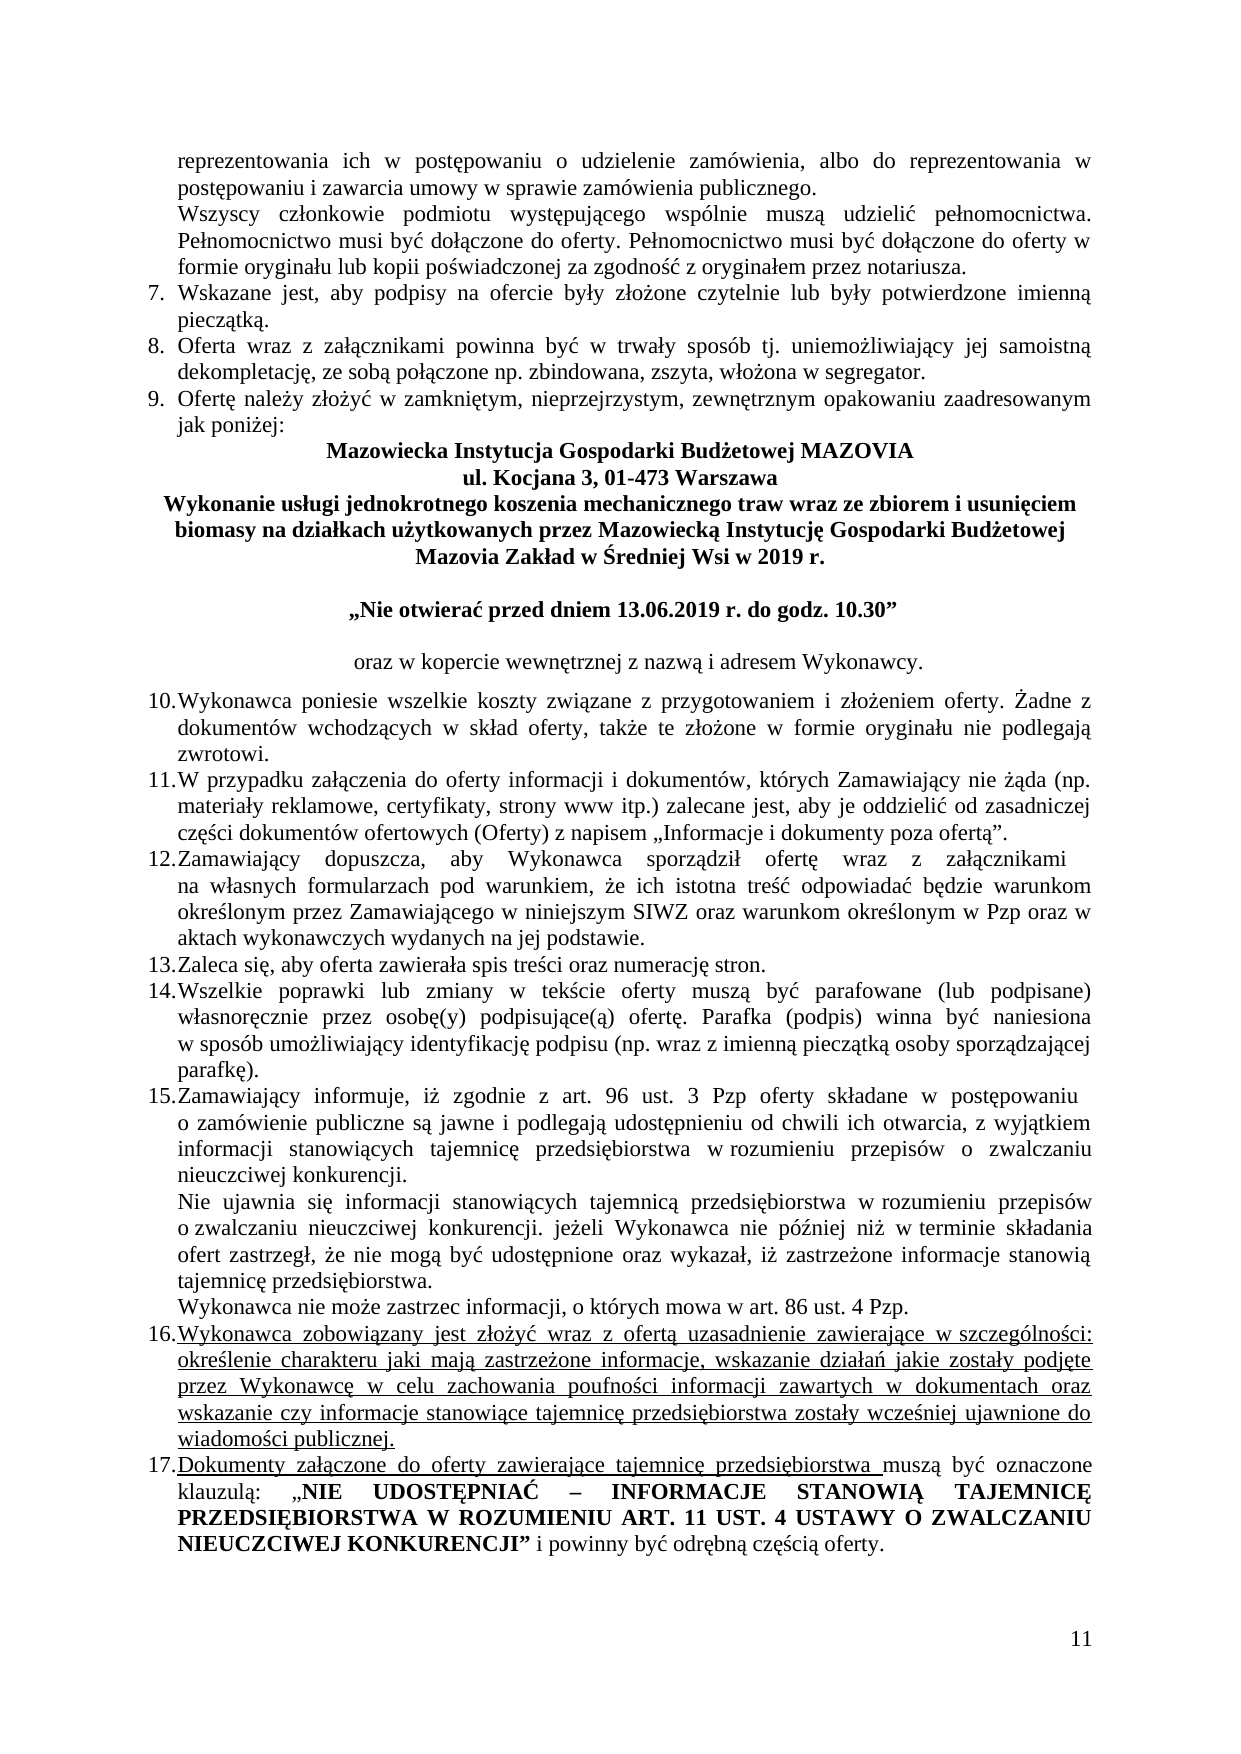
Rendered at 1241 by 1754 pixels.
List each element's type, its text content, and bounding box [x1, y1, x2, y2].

text Mazowiecka Instytucja Gospodarki Budżetowej MAZOVIA [148, 437, 1093, 464]
list W przypadku załączenia do oferty informacji i dokumentów, których Zamawiający nie żąda (np. materiały reklamowe, certyfikaty, strony www itp.) zalecane jest, aby je oddzielić od zasadniczej części dokumentów ofertowych (Oferty) z napisem „Informacje i dokumenty poza ofertą”. [148, 766, 1093, 845]
list Zamawiający dopuszcza, aby Wykonawca sporządził ofertę wraz z załącznikami na własnych formularzach pod warunkiem, że ich istotna treść odpowiadać będzie warunkom określonym przez Zamawiającego w niniejszym SIWZ oraz warunkom określonym w Pzp oraz w aktach wykonawczych wydanych na jej podstawie. [148, 845, 1093, 951]
text ul. Kocjana 3, 01-473 Warszawa [148, 464, 1093, 490]
list Wykonawca nie może zastrzec informacji, o których mowa w art. 86 ust. 4 Pzp. [177, 1293, 1093, 1320]
list Dokumenty załączone do oferty zawierające tajemnicę przedsiębiorstwa muszą być oznaczone klauzulą: „NIE UDOSTĘPNIAĆ – INFORMACJE STANOWIĄ TAJEMNICĘ PRZEDSIĘBIORSTWA W ROZUMIENIU ART. 11 UST. 4 USTAWY O ZWALCZANIU NIEUCZCIWEJ KONKURENCJI” i powinny być odrębną częścią oferty. [148, 1451, 1093, 1557]
text oraz w kopercie wewnętrznej z nazwą i adresem Wykonawcy. [148, 648, 1093, 675]
list Ofertę należy złożyć w zamkniętym, nieprzejrzystym, zewnętrznym opakowaniu zaadresowanym jak poniżej: [148, 385, 1093, 437]
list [148, 148, 1093, 200]
list Zaleca się, aby oferta zawierała spis treści oraz numerację stron. [148, 951, 1093, 977]
list Wykonawca zobowiązany jest złożyć wraz z ofertą uzasadnienie zawierające w szczególności: określenie charakteru jaki mają zastrzeżone informacje, wskazanie działań jakie zostały podjęte przez Wykonawcę w celu zachowania poufności informacji zawartych w dokumentach oraz wskazanie czy informacje stanowiące tajemnicę przedsiębiorstwa zostały wcześniej ujawnione do wiadomości publicznej. [148, 1320, 1093, 1451]
list Oferta wraz z załącznikami powinna być w trwały sposób tj. uniemożliwiający jej samoistną dekompletację, ze sobą połączone np. zbindowana, zszyta, włożona w segregator. [148, 332, 1093, 385]
text „Nie otwierać przed dniem 13.06.2019 r. do godz. 10.30” [148, 596, 1093, 622]
text Wykonanie usługi jednokrotnego koszenia mechanicznego traw wraz ze zbiorem i usunięciem biomasy na działkach użytkowanych przez Mazowiecką Instytucję Gospodarki Budżetowej Mazovia Zakład w Średniej Wsi w 2019 r. [148, 490, 1093, 569]
text Wszyscy członkowie podmiotu występującego wspólnie muszą udzielić pełnomocnictwa. Pełnomocnictwo musi być dołączone do oferty. Pełnomocnictwo musi być dołączone do oferty w formie oryginału lub kopii poświadczonej za zgodność z oryginałem przez notariusza. [177, 200, 1093, 279]
list Nie ujawnia się informacji stanowiących tajemnicą przedsiębiorstwa w rozumieniu przepisów o zwalczaniu nieuczciwej konkurencji. jeżeli Wykonawca nie później niż w terminie składania ofert zastrzegł, że nie mogą być udostępnione oraz wykazał, iż zastrzeżone informacje stanowią tajemnicę przedsiębiorstwa. [177, 1188, 1093, 1293]
list Wszelkie poprawki lub zmiany w tekście oferty muszą być parafowane (lub podpisane) własnoręcznie przez osobę(y) podpisujące(ą) ofertę. Parafka (podpis) winna być naniesiona w sposób umożliwiający identyfikację podpisu (np. wraz z imienną pieczątką osoby sporządzającej parafkę). [148, 977, 1093, 1082]
list Zamawiający informuje, iż zgodnie z art. 96 ust. 3 Pzp oferty składane w postępowaniu o zamówienie publiczne są jawne i podlegają udostępnieniu od chwili ich otwarcia, z wyjątkiem informacji stanowiących tajemnicę przedsiębiorstwa w rozumieniu przepisów o zwalczaniu nieuczciwej konkurencji. [148, 1082, 1093, 1188]
list Wskazane jest, aby podpisy na ofercie były złożone czytelnie lub były potwierdzone imienną pieczątką. [148, 279, 1093, 332]
list Wykonawca poniesie wszelkie koszty związane z przygotowaniem i złożeniem oferty. Żadne z dokumentów wchodzących w skład oferty, także te złożone w formie oryginału nie podlegają zwrotowi. [148, 687, 1093, 766]
